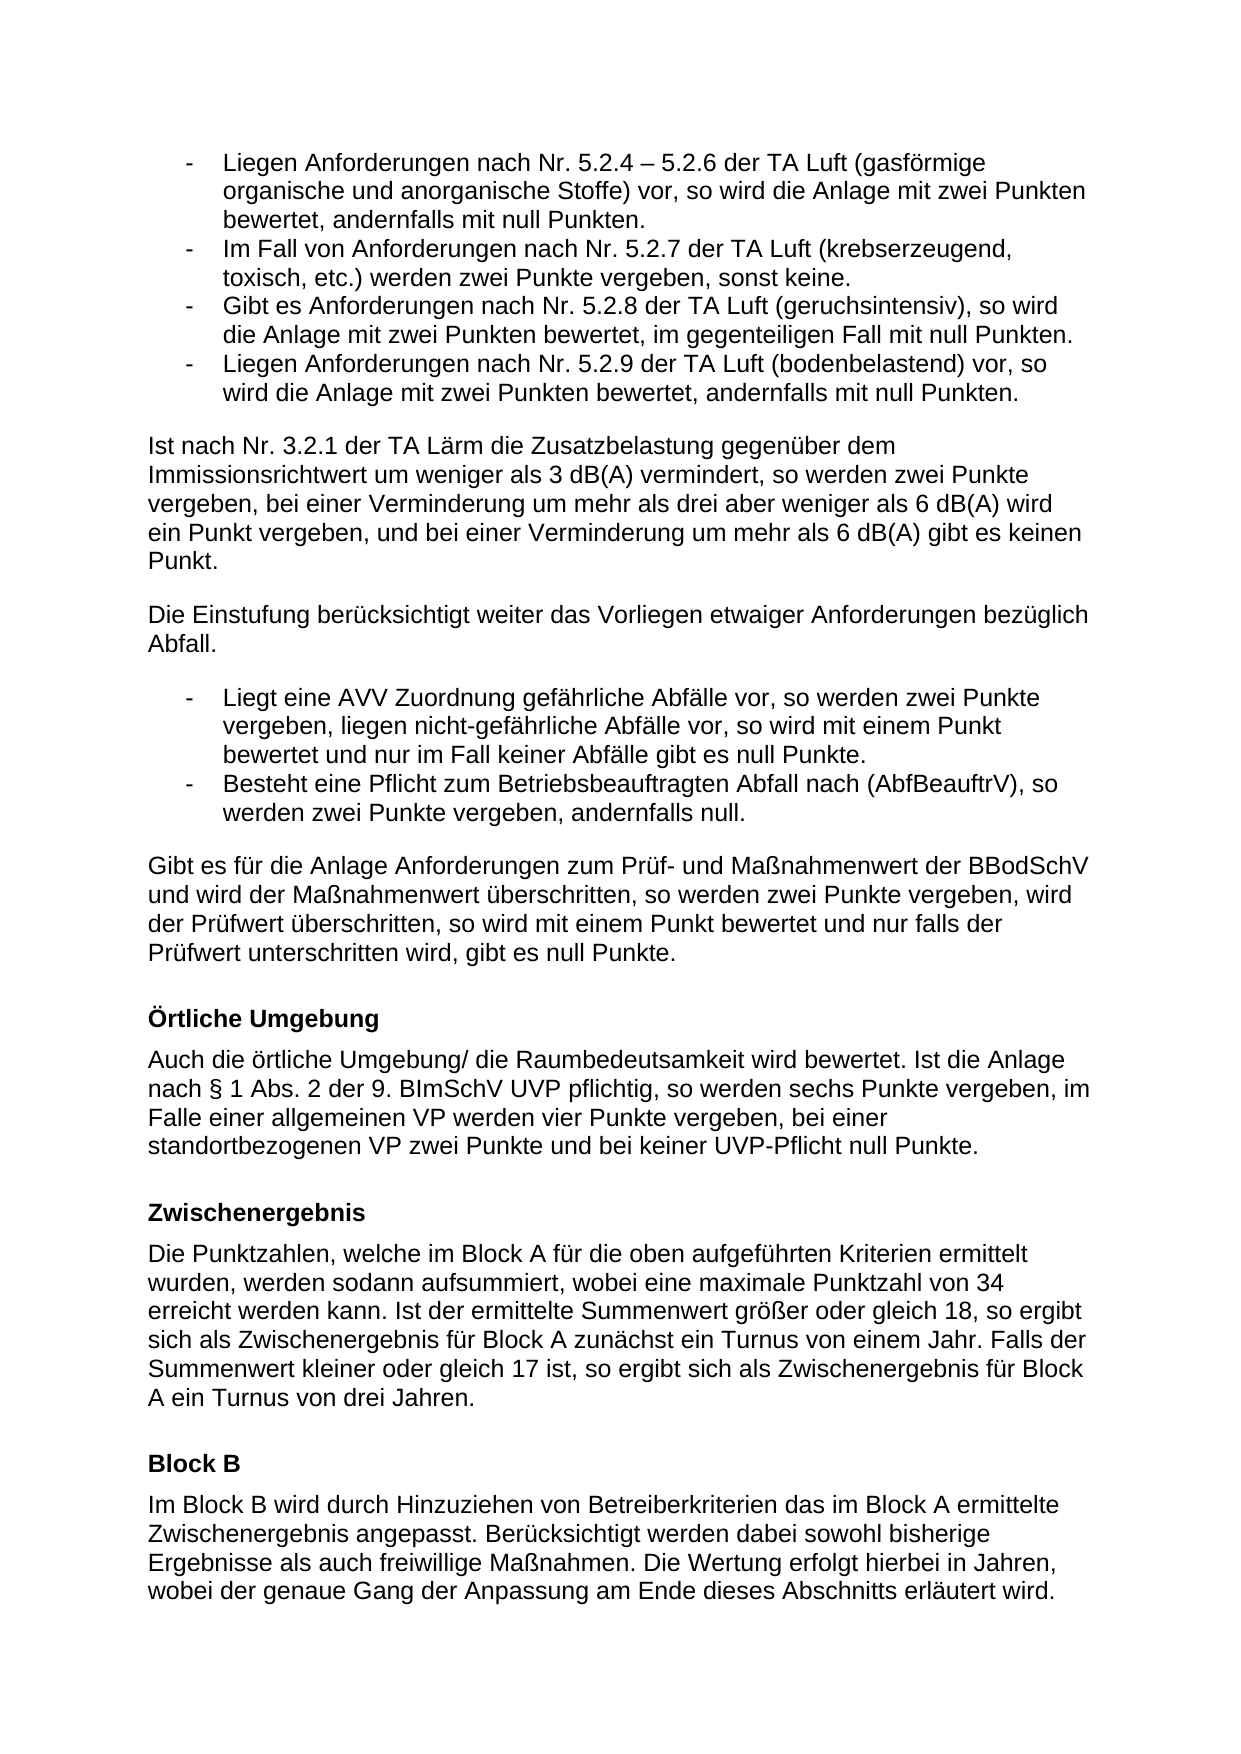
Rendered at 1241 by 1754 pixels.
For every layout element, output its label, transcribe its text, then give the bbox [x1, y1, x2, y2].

text Auch die örtliche Umgebung/ die Raumbedeutsamkeit wird bewertet. Ist die Anlage nach § 1 Abs. 2 der 9. BImSchV UVP pflichtig, so werden sechs Punkte vergeben, im Falle einer allgemeinen VP werden vier Punkte vergeben, bei einer standortbezogenen VP zwei Punkte und bei keiner UVP-Pflicht null Punkte. [148, 1045, 1093, 1160]
subtitle Örtliche Umgebung [148, 1004, 1093, 1033]
list Besteht eine Pflicht zum Betriebsbeauftragten Abfall nach (AbfBeauftrV), so werden zwei Punkte vergeben, andernfalls null. [185, 769, 1093, 826]
text Die Punktzahlen, welche im Block A für die oben aufgeführten Kriterien ermittelt wurden, werden sodann aufsummiert, wobei eine maximale Punktzahl von 34 erreicht werden kann. Ist der ermittelte Summenwert größer oder gleich 18, so ergibt sich als Zwischenergebnis für Block A zunächst ein Turnus von einem Jahr. Falls der Summenwert kleiner oder gleich 17 ist, so ergibt sich als Zwischenergebnis für Block A ein Turnus von drei Jahren. [148, 1239, 1093, 1411]
list Liegt eine AVV Zuordnung gefährliche Abfälle vor, so werden zwei Punkte vergeben, liegen nicht-gefährliche Abfälle vor, so wird mit einem Punkt bewertet und nur im Fall keiner Abfälle gibt es null Punkte. [185, 683, 1093, 769]
list Liegen Anforderungen nach Nr. 5.2.4 – 5.2.6 der TA Luft (gasförmige organische und anorganische Stoffe) vor, so wird die Anlage mit zwei Punkten bewertet, andernfalls mit null Punkten. [185, 148, 1093, 234]
list Liegen Anforderungen nach Nr. 5.2.9 der TA Luft (bodenbelastend) vor, so wird die Anlage mit zwei Punkten bewertet, andernfalls mit null Punkten. [185, 349, 1093, 406]
text Ist nach Nr. 3.2.1 der TA Lärm die Zusatzbelastung gegenüber dem Immissionsrichtwert um weniger als 3 dB(A) vermindert, so werden zwei Punkte vergeben, bei einer Verminderung um mehr als drei aber weniger als 6 dB(A) wird ein Punkt vergeben, und bei einer Verminderung um mehr als 6 dB(A) gibt es keinen Punkt. [148, 431, 1093, 575]
text Gibt es für die Anlage Anforderungen zum Prüf- und Maßnahmenwert der BBodSchV und wird der Maßnahmenwert überschritten, so werden zwei Punkte vergeben, wird der Prüfwert überschritten, so wird mit einem Punkt bewertet und nur falls der Prüfwert unterschritten wird, gibt es null Punkte. [148, 851, 1093, 966]
subtitle Block B [148, 1449, 1093, 1478]
list Im Fall von Anforderungen nach Nr. 5.2.7 der TA Luft (krebserzeugend, toxisch, etc.) werden zwei Punkte vergeben, sonst keine. [185, 234, 1093, 291]
subtitle Zwischenergebnis [148, 1198, 1093, 1226]
list Im Block B wird durch Hinzuziehen von Betreiberkriterien das im Block A ermittelte Zwischenergebnis angepasst. Berücksichtigt werden dabei sowohl bisherige Ergebnisse als auch freiwillige Maßnahmen. Die Wertung erfolgt hierbei in Jahren, wobei der genaue Gang der Anpassung am Ende dieses Abschnitts erläutert wird. [148, 1490, 1093, 1605]
list Gibt es Anforderungen nach Nr. 5.2.8 der TA Luft (geruchsintensiv), so wird die Anlage mit zwei Punkten bewertet, im gegenteiligen Fall mit null Punkten. [185, 291, 1093, 349]
text Die Einstufung berücksichtigt weiter das Vorliegen etwaiger Anforderungen bezüglich Abfall. [148, 600, 1093, 658]
